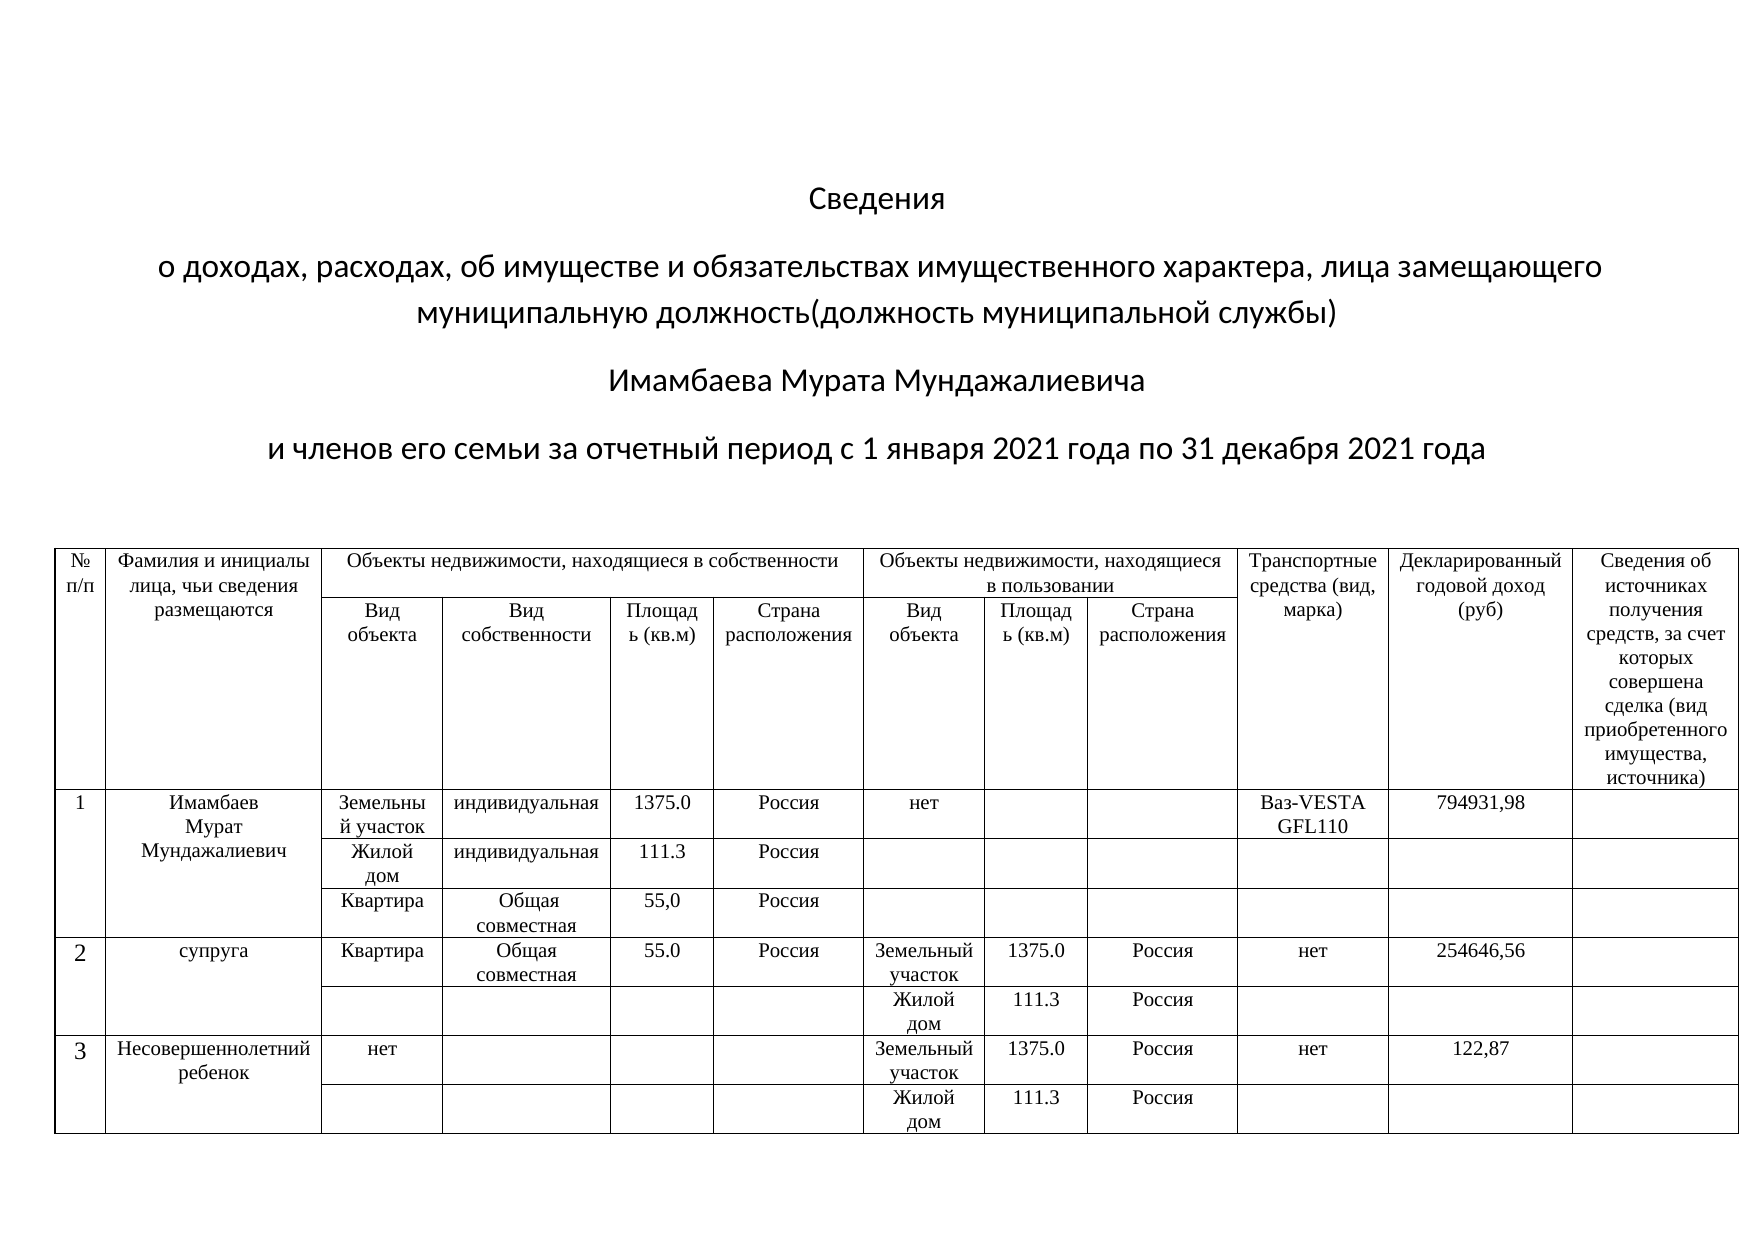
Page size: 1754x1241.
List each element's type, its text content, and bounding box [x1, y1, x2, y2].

table_cell 122,87 [1389, 1036, 1572, 1084]
table_cell [1573, 889, 1738, 937]
table_cell [443, 987, 610, 1035]
table_cell 111.3 [985, 1085, 1087, 1133]
table_cell Вид собственности [443, 598, 610, 789]
table_cell 1375.0 [985, 938, 1087, 986]
table_cell Россия [714, 839, 863, 887]
table_cell Россия [1088, 987, 1237, 1035]
table_cell 55,0 [611, 889, 713, 937]
table_cell Жилой дом [864, 1085, 984, 1133]
table_cell Россия [714, 790, 863, 838]
table_cell [985, 790, 1087, 838]
table_cell Общая совместная [443, 938, 610, 986]
table_cell Квартира [322, 938, 442, 986]
table_cell нет [322, 1036, 442, 1084]
table_cell [1088, 839, 1237, 887]
table_cell индивидуальная [443, 790, 610, 838]
table_cell [1573, 987, 1738, 1035]
table_cell [322, 987, 442, 1035]
table_cell 3 [56, 1036, 105, 1133]
table_cell Ваз-VESTA GFL110 [1238, 790, 1388, 838]
table_cell Общая совместная [443, 889, 610, 937]
table_cell Страна расположения [714, 598, 863, 789]
table_cell Страна расположения [1088, 598, 1237, 789]
table_cell 1375.0 [611, 790, 713, 838]
table_cell Земельный участок [864, 938, 984, 986]
table_cell [864, 839, 984, 887]
table_cell Россия [1088, 938, 1237, 986]
table_cell [1573, 790, 1738, 838]
table_cell [1238, 1085, 1388, 1133]
table_cell Площадь (кв.м) [611, 598, 713, 789]
table_header № п/п [56, 549, 105, 789]
text о доходах, расходах, об имуществе и обязательствах имущественного характера, лица замещающего муниципальную должность(должность муниципальной службы) [118, 245, 1636, 332]
table_cell [1389, 839, 1572, 887]
table_cell [1238, 987, 1388, 1035]
table_cell Россия [714, 889, 863, 937]
table_cell [611, 1036, 713, 1084]
table_cell Имамбаев Мурат Мундажалиевич [106, 790, 321, 937]
table_cell [985, 839, 1087, 887]
table_cell [714, 1085, 863, 1133]
table_cell 254646,56 [1389, 938, 1572, 986]
table_header Декларированный годовой доход (руб) [1389, 549, 1572, 789]
text и членов его семьи за отчетный период с 1 января 2021 года по 31 декабря 2021 года [118, 427, 1636, 467]
table_cell [1088, 790, 1237, 838]
table_cell [1389, 987, 1572, 1035]
table_cell [1573, 839, 1738, 887]
table_cell 794931,98 [1389, 790, 1572, 838]
table_cell Россия [714, 938, 863, 986]
table_cell [322, 1085, 442, 1133]
table_cell 111.3 [611, 839, 713, 887]
table_cell нет [864, 790, 984, 838]
table_cell [443, 1036, 610, 1084]
table_header Объекты недвижимости, находящиеся в собственности [322, 549, 863, 597]
table_cell [864, 889, 984, 937]
table_cell [611, 987, 713, 1035]
table_cell нет [1238, 938, 1388, 986]
table_cell Россия [1088, 1085, 1237, 1133]
table_header Объекты недвижимости, находящиеся в пользовании [864, 549, 1237, 597]
table_header Сведения об источниках получения средств, за счет которых совершена сделка (вид приобретенного имущества, источника) [1573, 549, 1738, 789]
table_cell 1 [56, 790, 105, 937]
table_cell 2 [56, 938, 105, 1035]
table_cell [1238, 839, 1388, 887]
table_cell Земельный участок [864, 1036, 984, 1084]
table_header Транспортные средства (вид, марка) [1238, 549, 1388, 789]
table_cell [1573, 1036, 1738, 1084]
text Имамбаева Мурата Мундажалиевича [118, 359, 1636, 400]
table_cell [714, 1036, 863, 1084]
table_cell Жилой дом [322, 839, 442, 887]
table_cell Вид объекта [864, 598, 984, 789]
text Сведения [118, 177, 1636, 218]
table_cell Земельный участок [322, 790, 442, 838]
table_cell [714, 987, 863, 1035]
table_cell 1375.0 [985, 1036, 1087, 1084]
table_cell супруга [106, 938, 321, 1035]
table_cell [1389, 889, 1572, 937]
table_cell Площадь (кв.м) [985, 598, 1087, 789]
table_cell Квартира [322, 889, 442, 937]
table_header Фамилия и инициалы лица, чьи сведения размещаются [106, 549, 321, 789]
table_cell [985, 889, 1087, 937]
table_cell Вид объекта [322, 598, 442, 789]
table_cell [1389, 1085, 1572, 1133]
table_cell Несовершеннолетний ребенок [106, 1036, 321, 1133]
table_cell 55.0 [611, 938, 713, 986]
table_cell индивидуальная [443, 839, 610, 887]
table_cell [1573, 938, 1738, 986]
table_cell [611, 1085, 713, 1133]
table_cell [1088, 889, 1237, 937]
table_cell 111.3 [985, 987, 1087, 1035]
table_cell [1238, 889, 1388, 937]
table_cell нет [1238, 1036, 1388, 1084]
table_cell Россия [1088, 1036, 1237, 1084]
table_cell [443, 1085, 610, 1133]
table_cell [1573, 1085, 1738, 1133]
table_cell Жилой дом [864, 987, 984, 1035]
